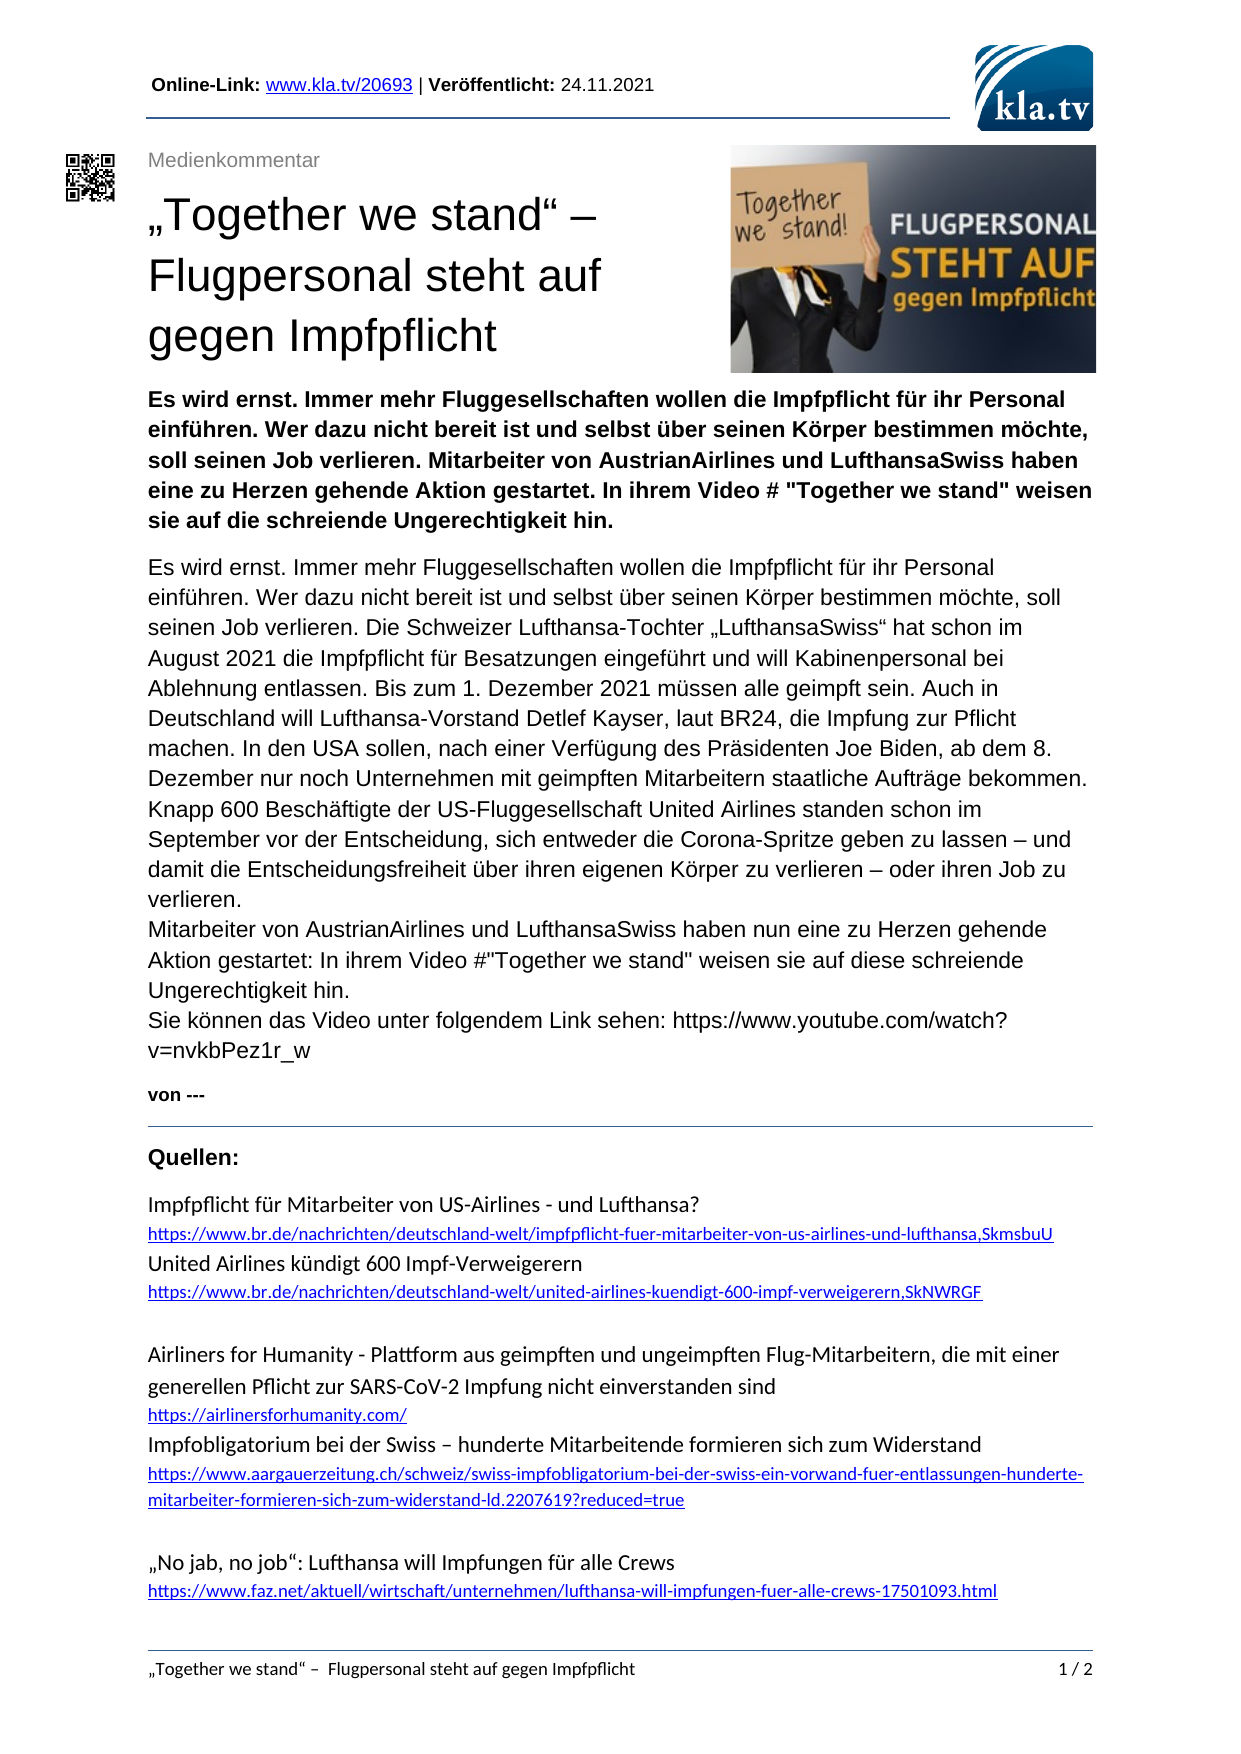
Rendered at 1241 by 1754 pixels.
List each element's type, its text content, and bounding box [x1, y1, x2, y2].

text Quellen: [148, 1127, 1093, 1170]
text Es wird ernst. Immer mehr Fluggesellschaften wollen die Impfpflicht für ihr Personal einführen. Wer dazu nicht bereit ist und selbst über seinen Körper bestimmen möchte, soll seinen Job verlieren. Mitarbeiter von AustrianAirlines und LufthansaSwiss haben eine zu Herzen gehende Aktion gestartet. In ihrem Video # "Together we stand" weisen sie auf die schreiende Ungerechtigkeit hin. [148, 386, 1093, 533]
text von --- [148, 1084, 1093, 1106]
text Es wird ernst. Immer mehr Fluggesellschaften wollen die Impfpflicht für ihr Personal einführen. Wer dazu nicht bereit ist und selbst über seinen Körper bestimmen möchte, soll seinen Job verlieren. Die Schweizer Lufthansa-Tochter „LufthansaSwiss“ hat schon im August 2021 die Impfpflicht für Besatzungen eingeführt und will Kabinenpersonal bei Ablehnung entlassen. Bis zum 1. Dezember 2021 müssen alle geimpft sein. Auch in Deutschland will Lufthansa-Vorstand Detlef Kayser, laut BR24, die Impfung zur Pflicht machen. In den USA sollen, nach einer Verfügung des Präsidenten Joe Biden, ab dem 8. Dezember nur noch Unternehmen mit geimpften Mitarbeitern staatliche Aufträge bekommen. Knapp 600 Beschäftigte der US-Fluggesellschaft United Airlines standen schon im September vor der Entscheidung, sich entweder die Corona-Spritze geben zu lassen – und damit die Entscheidungsfreiheit über ihren eigenen Körper zu verlieren – oder ihren Job zu verlieren. Mitarbeiter von AustrianAirlines und LufthansaSwiss haben nun eine zu Herzen gehende Aktion gestartet: In ihrem Video #"Together we stand" weisen sie auf diese schreiende Ungerechtigkeit hin. Sie können das Video unter folgendem Link sehen: https://www.youtube.com/watch?v=nvkbPez1r_w [148, 554, 1093, 1063]
text „Together we stand“ – Flugpersonal steht auf gegen Impfpflicht [148, 188, 730, 362]
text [148, 1191, 1093, 1634]
text Medienkommentar [148, 148, 730, 172]
